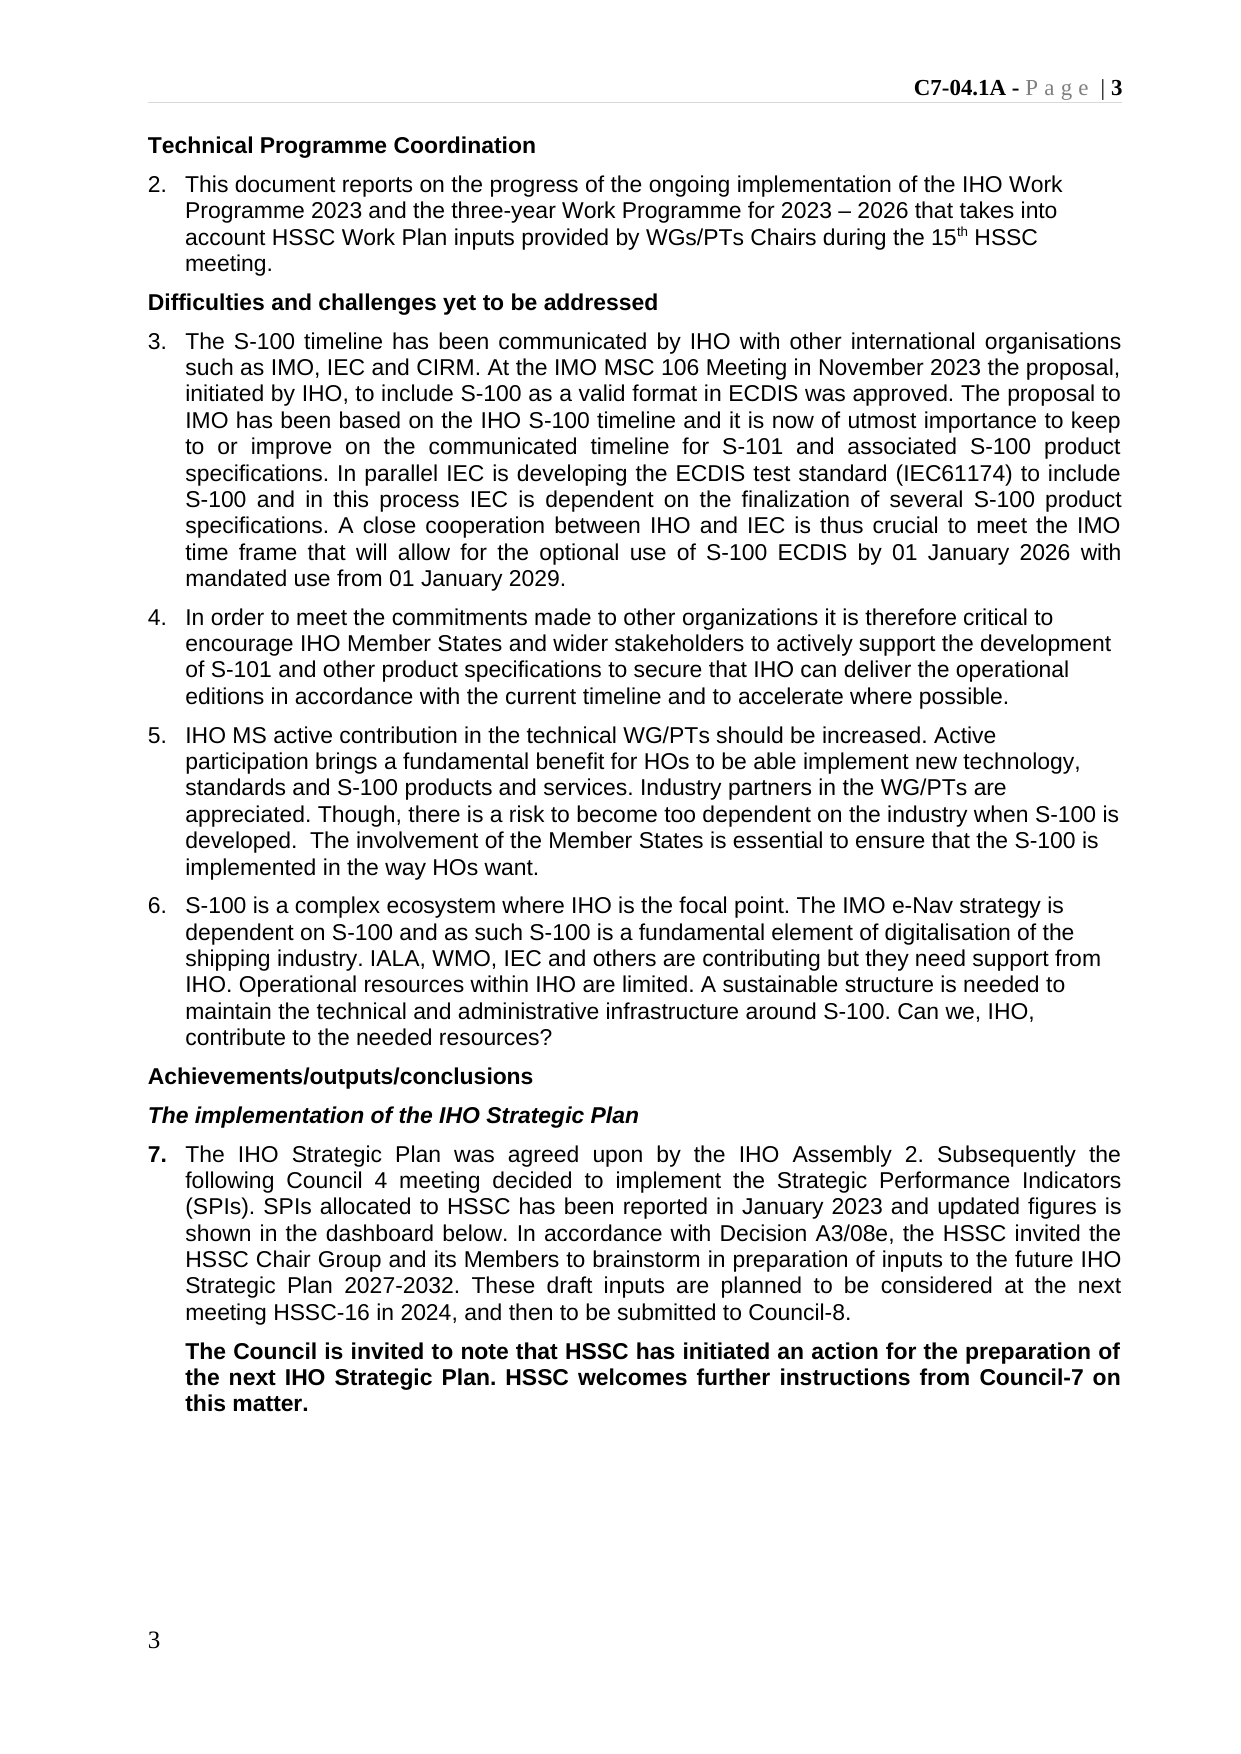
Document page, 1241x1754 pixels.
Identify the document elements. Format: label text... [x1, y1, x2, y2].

text S-100 is a complex ecosystem where IHO is the focal point. The IMO e-Nav strategy is dependent on S-100 and as such S-100 is a fundamental element of digitalisation of the shipping industry. IALA, WMO, IEC and others are contributing but they need support from IHO. Operational resources within IHO are limited. A sustainable structure is needed to maintain the technical and administrative infrastructure around S-100. Can we, IHO, contribute to the needed resources? [148, 892, 1122, 1050]
text In order to meet the commitments made to other organizations it is therefore critical to encourage IHO Member States and wider stakeholders to actively support the development of S-101 and other product specifications to secure that IHO can deliver the operational editions in accordance with the current timeline and to accelerate where possible. [148, 604, 1122, 709]
subtitle Difficulties and challenges yet to be addressed [148, 289, 1122, 315]
text The S-100 timeline has been communicated by IHO with other international organisations such as IMO, IEC and CIRM. At the IMO MSC 106 Meeting in November 2023 the proposal, initiated by IHO, to include S-100 as a valid format in ECDIS was approved. The proposal to IMO has been based on the IHO S-100 timeline and it is now of utmost importance to keep to or improve on the communicated timeline for S-101 and associated S-100 product specifications. In parallel IEC is developing the ECDIS test standard (IEC61174) to include S-100 and in this process IEC is dependent on the finalization of several S-100 product specifications. A close cooperation between IHO and IEC is thus crucial to meet the IMO time frame that will allow for the optional use of S-100 ECDIS by 01 January 2026 with mandated use from 01 January 2029. [148, 328, 1122, 591]
list The Council is invited to note that HSSC has initiated an action for the preparation of the next IHO Strategic Plan. HSSC welcomes further instructions from Council-7 on this matter. [185, 1338, 1122, 1417]
text IHO MS active contribution in the technical WG/PTs should be increased. Active participation brings a fundamental benefit for HOs to be able implement new technology, standards and S-100 products and services. Industry partners in the WG/PTs are appreciated. Though, there is a risk to become too dependent on the industry when S-100 is developed. The involvement of the Member States is essential to ensure that the S-100 is implemented in the way HOs want. [148, 722, 1122, 880]
text The implementation of the IHO Strategic Plan [148, 1102, 1122, 1128]
subtitle Achievements/outputs/conclusions [148, 1063, 1122, 1089]
subtitle Technical Programme Coordination [148, 132, 1122, 158]
text This document reports on the progress of the ongoing implementation of the IHO Work Programme 2023 and the three-year Work Programme for 2023 – 2026 that takes into account HSSC Work Plan inputs provided by WGs/PTs Chairs during the 15th HSSC meeting. [148, 171, 1122, 276]
text The IHO Strategic Plan was agreed upon by the IHO Assembly 2. Subsequently the following Council 4 meeting decided to implement the Strategic Performance Indicators (SPIs). SPIs allocated to HSSC has been reported in January 2023 and updated figures is shown in the dashboard below. In accordance with Decision A3/08e, the HSSC invited the HSSC Chair Group and its Members to brainstorm in preparation of inputs to the future IHO Strategic Plan 2027-2032. These draft inputs are planned to be considered at the next meeting HSSC-16 in 2024, and then to be submitted to Council-8. [148, 1141, 1122, 1325]
